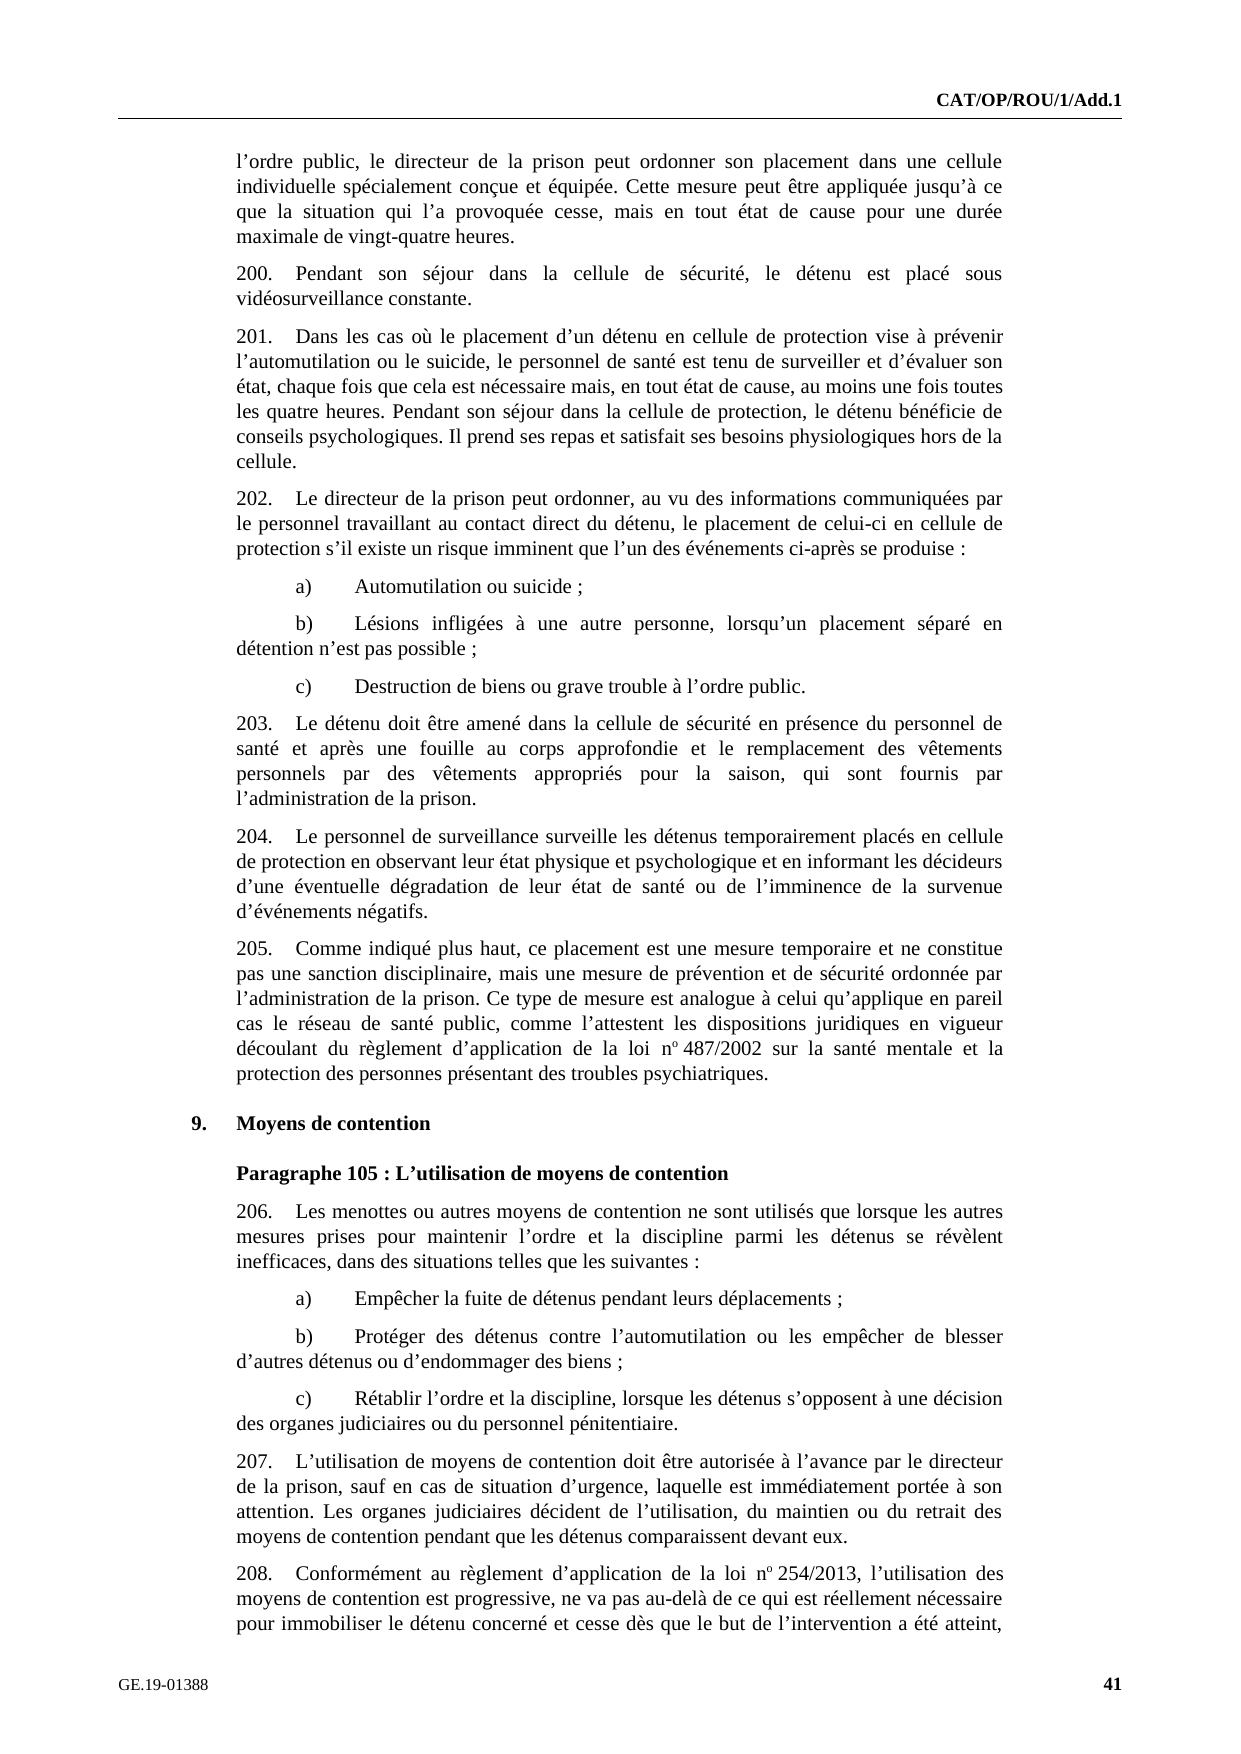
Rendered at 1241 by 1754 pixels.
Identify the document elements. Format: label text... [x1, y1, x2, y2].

text b) Protéger des détenus contre l’automutilation ou les empêcher de blesser d’autres détenus ou d’endommager des biens ; [236, 1323, 1004, 1373]
text c) Destruction de biens ou grave trouble à l’ordre public. [236, 673, 1004, 698]
text 202. Le directeur de la prison peut ordonner, au vu des informations communiquées par le personnel travaillant au contact direct du détenu, le placement de celui-ci en cellule de protection s’il existe un risque imminent que l’un des événements ci-après se produise : [236, 485, 1004, 560]
text 206. Les menottes ou autres moyens de contention ne sont utilisés que lorsque les autres mesures prises pour maintenir l’ordre et la discipline parmi les détenus se révèlent inefficaces, dans des situations telles que les suivantes : [236, 1198, 1004, 1273]
text c) Rétablir l’ordre et la discipline, lorsque les détenus s’opposent à une décision des organes judiciaires ou du personnel pénitentiaire. [236, 1385, 1004, 1435]
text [236, 148, 1004, 248]
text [236, 1560, 1004, 1635]
text 205. Comme indiqué plus haut, ce placement est une mesure temporaire et ne constitue pas une sanction disciplinaire, mais une mesure de prévention et de sécurité ordonnée par l’administration de la prison. Ce type de mesure est analogue à celui qu’applique en pareil cas le réseau de santé public, comme l’attestent les dispositions juridiques en vigueur découlant du règlement d’application de la loi no 487/2002 sur la santé mentale et la protection des personnes présentant des troubles psychiatriques. [236, 935, 1004, 1085]
text 204. Le personnel de surveillance surveille les détenus temporairement placés en cellule de protection en observant leur état physique et psychologique et en informant les décideurs d’une éventuelle dégradation de leur état de santé ou de l’imminence de la survenue d’événements négatifs. [236, 823, 1004, 923]
text 203. Le détenu doit être amené dans la cellule de sécurité en présence du personnel de santé et après une fouille au corps approfondie et le remplacement des vêtements personnels par des vêtements appropriés pour la saison, qui sont fournis par l’administration de la prison. [236, 710, 1004, 810]
text a) Empêcher la fuite de détenus pendant leurs déplacements ; [236, 1285, 1004, 1310]
text Paragraphe 105 : L’utilisation de moyens de contention [118, 1160, 1004, 1185]
text 207. L’utilisation de moyens de contention doit être autorisée à l’avance par le directeur de la prison, sauf en cas de situation d’urgence, laquelle est immédiatement portée à son attention. Les organes judiciaires décident de l’utilisation, du maintien ou du retrait des moyens de contention pendant que les détenus comparaissent devant eux. [236, 1448, 1004, 1548]
text 9. Moyens de contention [118, 1110, 1004, 1135]
text a) Automutilation ou suicide ; [236, 573, 1004, 598]
text 200. Pendant son séjour dans la cellule de sécurité, le détenu est placé sous vidéosurveillance constante. [236, 260, 1004, 310]
text b) Lésions infligées à une autre personne, lorsqu’un placement séparé en détention n’est pas possible ; [236, 610, 1004, 660]
text 201. Dans les cas où le placement d’un détenu en cellule de protection vise à prévenir l’automutilation ou le suicide, le personnel de santé est tenu de surveiller et d’évaluer son état, chaque fois que cela est nécessaire mais, en tout état de cause, au moins une fois toutes les quatre heures. Pendant son séjour dans la cellule de protection, le détenu bénéficie de conseils psychologiques. Il prend ses repas et satisfait ses besoins physiologiques hors de la cellule. [236, 323, 1004, 473]
